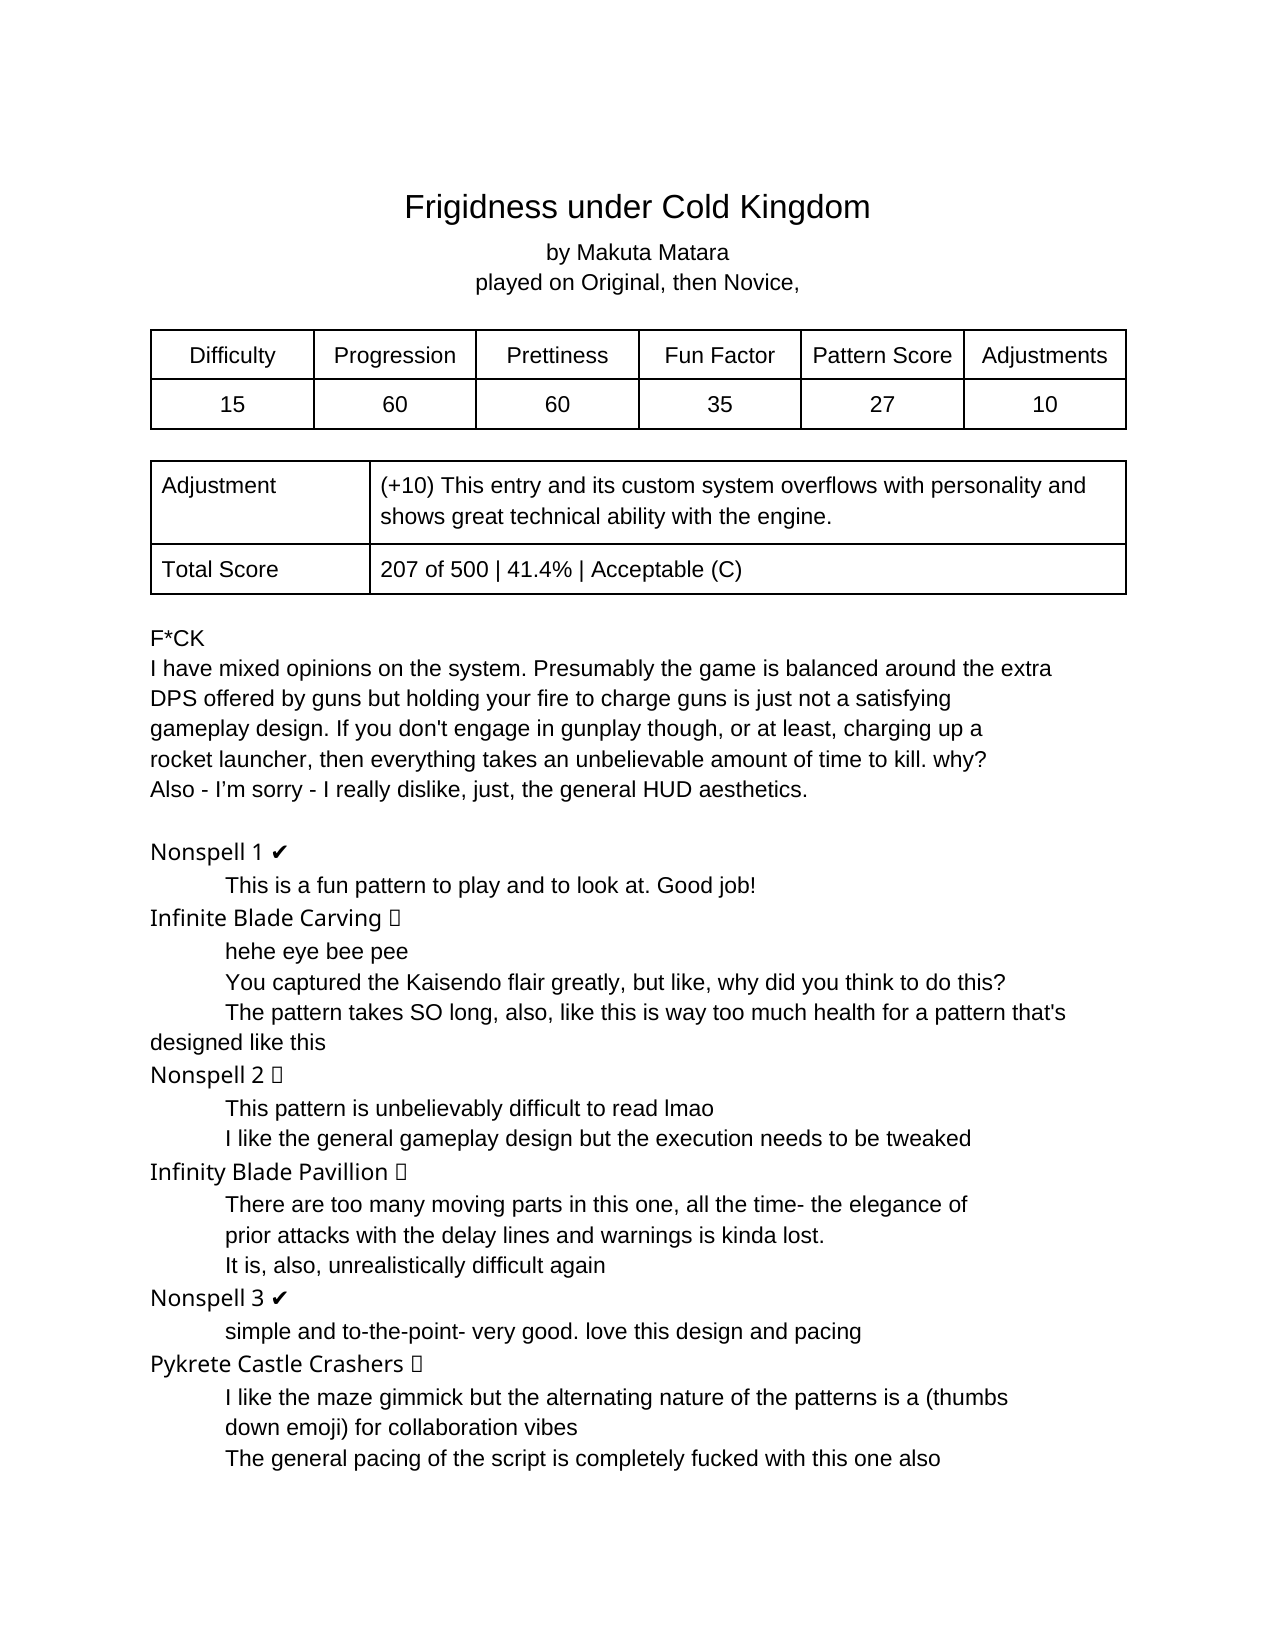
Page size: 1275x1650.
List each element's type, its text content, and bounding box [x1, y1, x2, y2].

text This pattern is unbelievably difficult to read lmao [150, 1095, 1125, 1121]
text F*CK [150, 625, 1125, 651]
text The pattern takes SO long, also, like this is way too much health for a pattern that's designed like this [150, 999, 1125, 1055]
text I like the general gameplay design but the execution needs to be tweaked [150, 1125, 1125, 1152]
table_header Adjustments [965, 331, 1125, 378]
table_header Pattern Score [802, 331, 963, 378]
table_header Difficulty [152, 331, 313, 378]
text gameplay design. If you don't engage in gunplay though, or at least, charging up a [150, 715, 1125, 742]
text by Makuta Matara [150, 238, 1125, 265]
table_cell Total Score [152, 545, 369, 592]
subtitle Frigidness under Cold Kingdom [150, 187, 1125, 226]
text Also - I’m sorry - I really dislike, just, the general HUD aesthetics. [150, 776, 1125, 802]
table_header Progression [315, 331, 475, 378]
table_cell 27 [802, 380, 963, 428]
text played on Original, then Novice, [150, 269, 1125, 295]
table_cell 35 [640, 380, 800, 428]
text There are too many moving parts in this one, all the time- the elegance of [150, 1191, 1125, 1218]
table_header Prettiness [477, 331, 638, 378]
text I like the maze gimmick but the alternating nature of the patterns is a (thumbs [150, 1384, 1125, 1411]
text Infinite Blade Carving ❌ [150, 902, 1125, 934]
text prior attacks with the delay lines and warnings is kinda lost. [150, 1222, 1125, 1248]
table_header (+10) This entry and its custom system overflows with personality and shows great technical ability with the engine. [371, 462, 1125, 543]
table_header Adjustment [152, 462, 369, 543]
text hehe eye bee pee [150, 938, 1125, 965]
text Nonspell 2 ❌ [150, 1059, 1125, 1090]
table_cell 15 [152, 380, 313, 428]
table_cell 10 [965, 380, 1125, 428]
text I have mixed opinions on the system. Presumably the game is balanced around the extra [150, 655, 1125, 681]
text DPS offered by guns but holding your fire to charge guns is just not a satisfying [150, 685, 1125, 712]
text simple and to-the-point- very good. love this design and pacing [150, 1318, 1125, 1344]
text Nonspell 3 ✔ [150, 1282, 1125, 1313]
table_cell 207 of 500 | 41.4% | Acceptable (C) [371, 545, 1125, 592]
table_header Fun Factor [640, 331, 800, 378]
text Nonspell 1 ✔ [150, 836, 1125, 867]
table_cell 60 [315, 380, 475, 428]
text It is, also, unrealistically difficult again [150, 1252, 1125, 1278]
text This is a fun pattern to play and to look at. Good job! [150, 872, 1125, 898]
text You captured the Kaisendo flair greatly, but like, why did you think to do this? [150, 968, 1125, 995]
table_cell 60 [477, 380, 638, 428]
text Infinity Blade Pavillion ❌ [150, 1156, 1125, 1187]
text down emoji) for collaboration vibes [150, 1414, 1125, 1441]
text Pykrete Castle Crashers ❌ [150, 1348, 1125, 1379]
text rocket launcher, then everything takes an unbelievable amount of time to kill. why? [150, 746, 1125, 772]
text The general pacing of the script is completely fucked with this one also [150, 1444, 1125, 1471]
